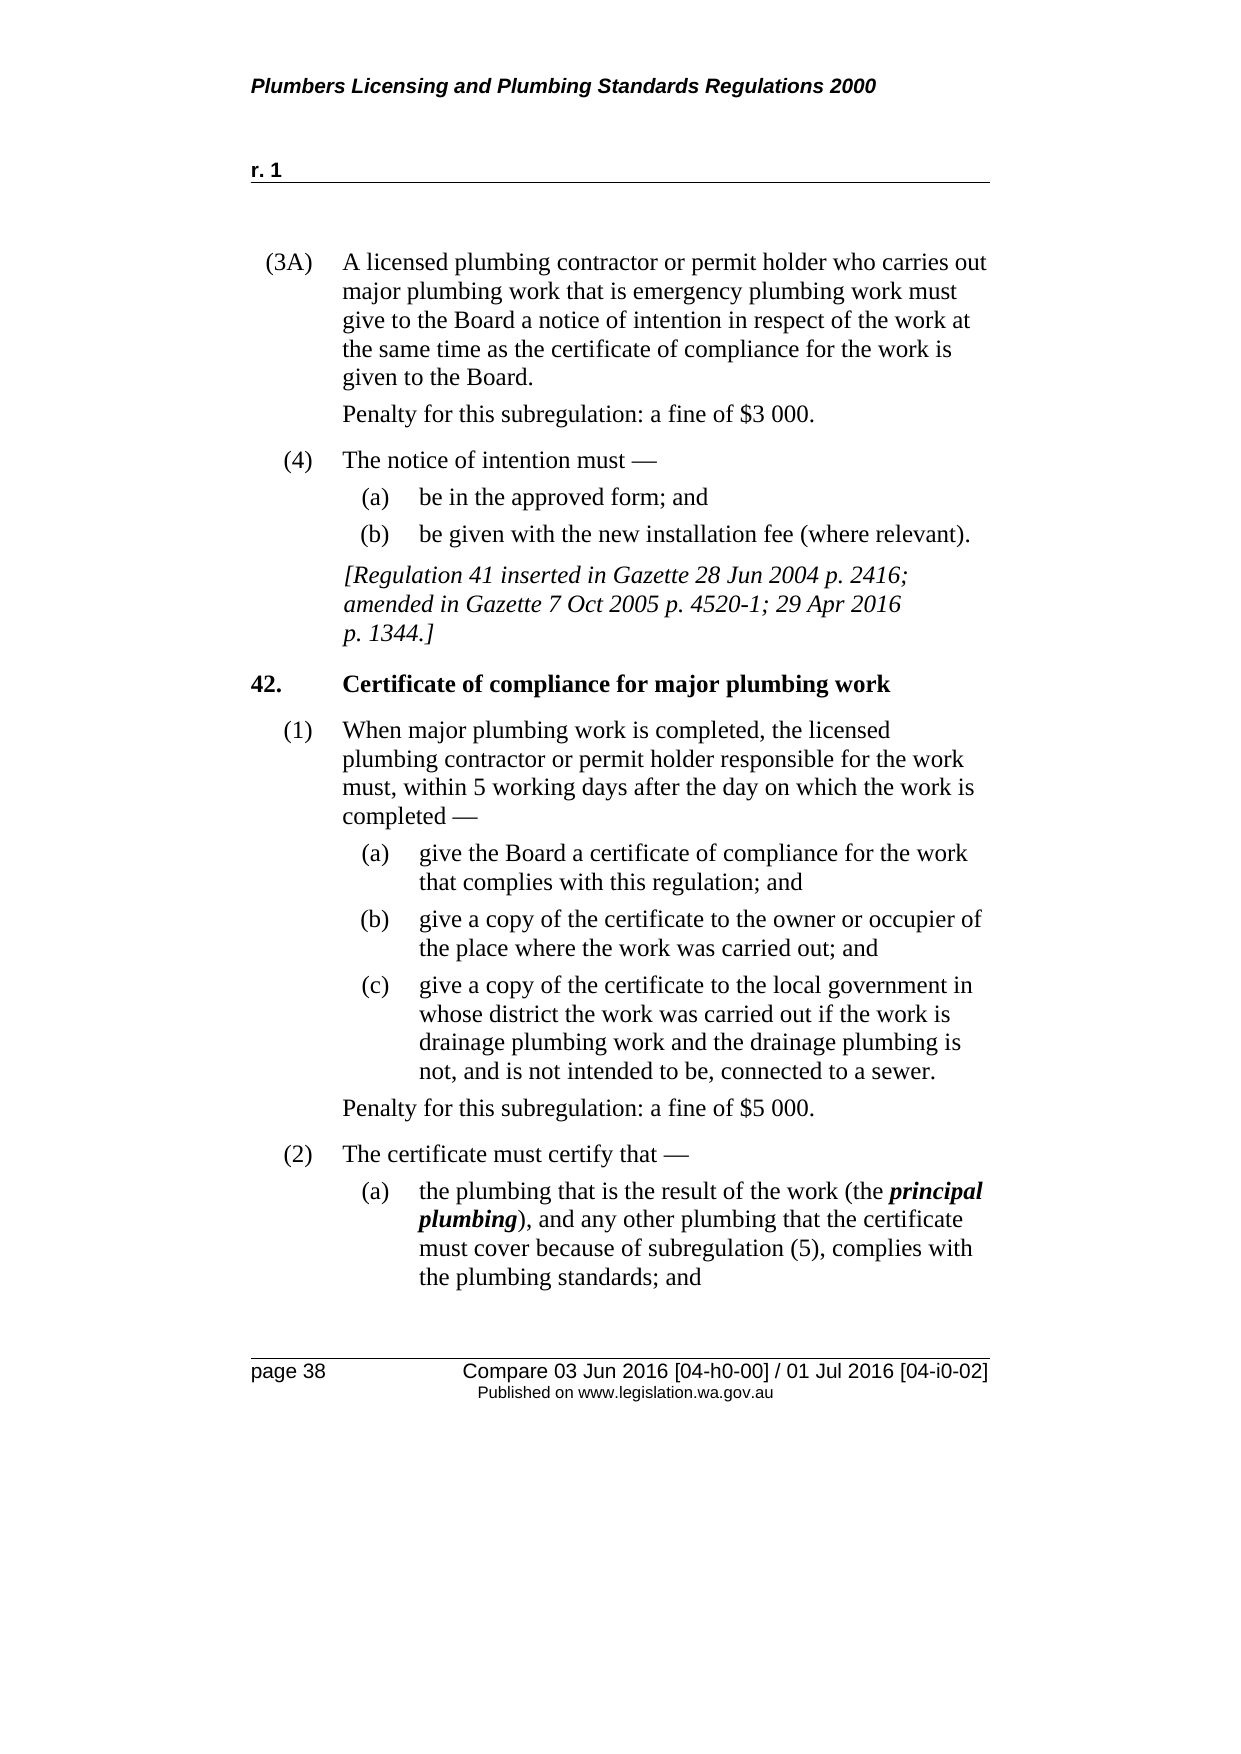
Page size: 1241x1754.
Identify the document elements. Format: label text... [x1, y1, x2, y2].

subtitle 42. Certificate of compliance for major plumbing work [251, 669, 990, 698]
text (a) be in the approved form; and [251, 482, 990, 511]
text [Regulation 41 inserted in Gazette 28 Jun 2004 p. 2416; amended in Gazette 7 Oct 2005 p. 4520-1; 29 Apr 2016 p. 1344.] [251, 560, 990, 647]
text Penalty for this subregulation: a fine of $3 000. [251, 399, 990, 428]
text (2) The certificate must certify that — [251, 1139, 990, 1167]
text (3A) A licensed plumbing contractor or permit holder who carries out major plumbing work that is emergency plumbing work must give to the Board a notice of intention in respect of the work at the same time as the certificate of compliance for the work is given to the Board. [251, 247, 990, 391]
text (c) give a copy of the certificate to the local government in whose district the work was carried out if the work is drainage plumbing work and the drainage plumbing is not, and is not intended to be, connected to a sewer. [251, 970, 990, 1085]
text Penalty for this subregulation: a fine of $5 000. [251, 1093, 990, 1122]
text (a) give the Board a certificate of compliance for the work that complies with this regulation; and [251, 838, 990, 896]
text (b) be given with the new installation fee (where relevant). [251, 519, 990, 548]
text (a) the plumbing that is the result of the work (the principal plumbing), and any other plumbing that the certificate must cover because of subregulation (5), complies with the plumbing standards; and [251, 1176, 990, 1291]
text (b) give a copy of the certificate to the owner or occupier of the place where the work was carried out; and [251, 904, 990, 962]
text (4) The notice of intention must — [251, 445, 990, 474]
text (1) When major plumbing work is completed, the licensed plumbing contractor or permit holder responsible for the work must, within 5 working days after the day on which the work is completed — [251, 715, 990, 830]
